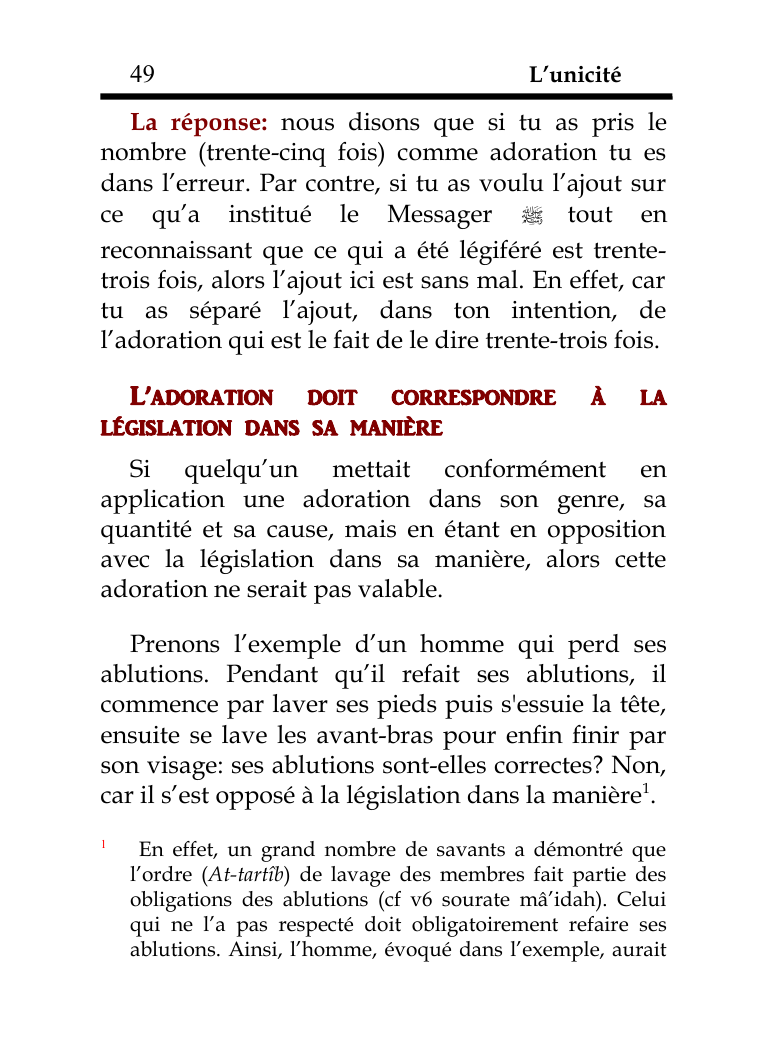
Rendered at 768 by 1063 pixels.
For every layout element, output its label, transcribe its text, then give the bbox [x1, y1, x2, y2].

text Prenons l’exemple d’un homme qui perd ses ablutions. Pendant qu’il refait ses ablutions, il commence par laver ses pieds puis s'essuie la tête, ensuite se lave les avant-bras pour enfin finir par son visage: ses ablutions sont-elles correctes? Non, car il s’est opposé à la législation dans la manière. [100, 629, 667, 810]
subtitle L’adoration doit correspondre à la législation dans sa manière [100, 381, 667, 442]
text Si quelqu’un mettait conformément en application une adoration dans son genre, sa quantité et sa cause, mais en étant en opposition avec la législation dans sa manière, alors cette adoration ne serait pas valable. [100, 454, 667, 604]
text La réponse: nous disons que si tu as pris le nombre (trente-cinq fois) comme adoration tu es dans l’erreur. Par contre, si tu as voulu l’ajout sur ce qu’a institué le Messager ج tout en reconnaissant que ce qui a été légiféré est trente-trois fois, alors l’ajout ici est sans mal. En effet, car tu as séparé l’ajout, dans ton intention, de l’adoration qui est le fait de le dire trente-trois fois. [100, 108, 667, 356]
